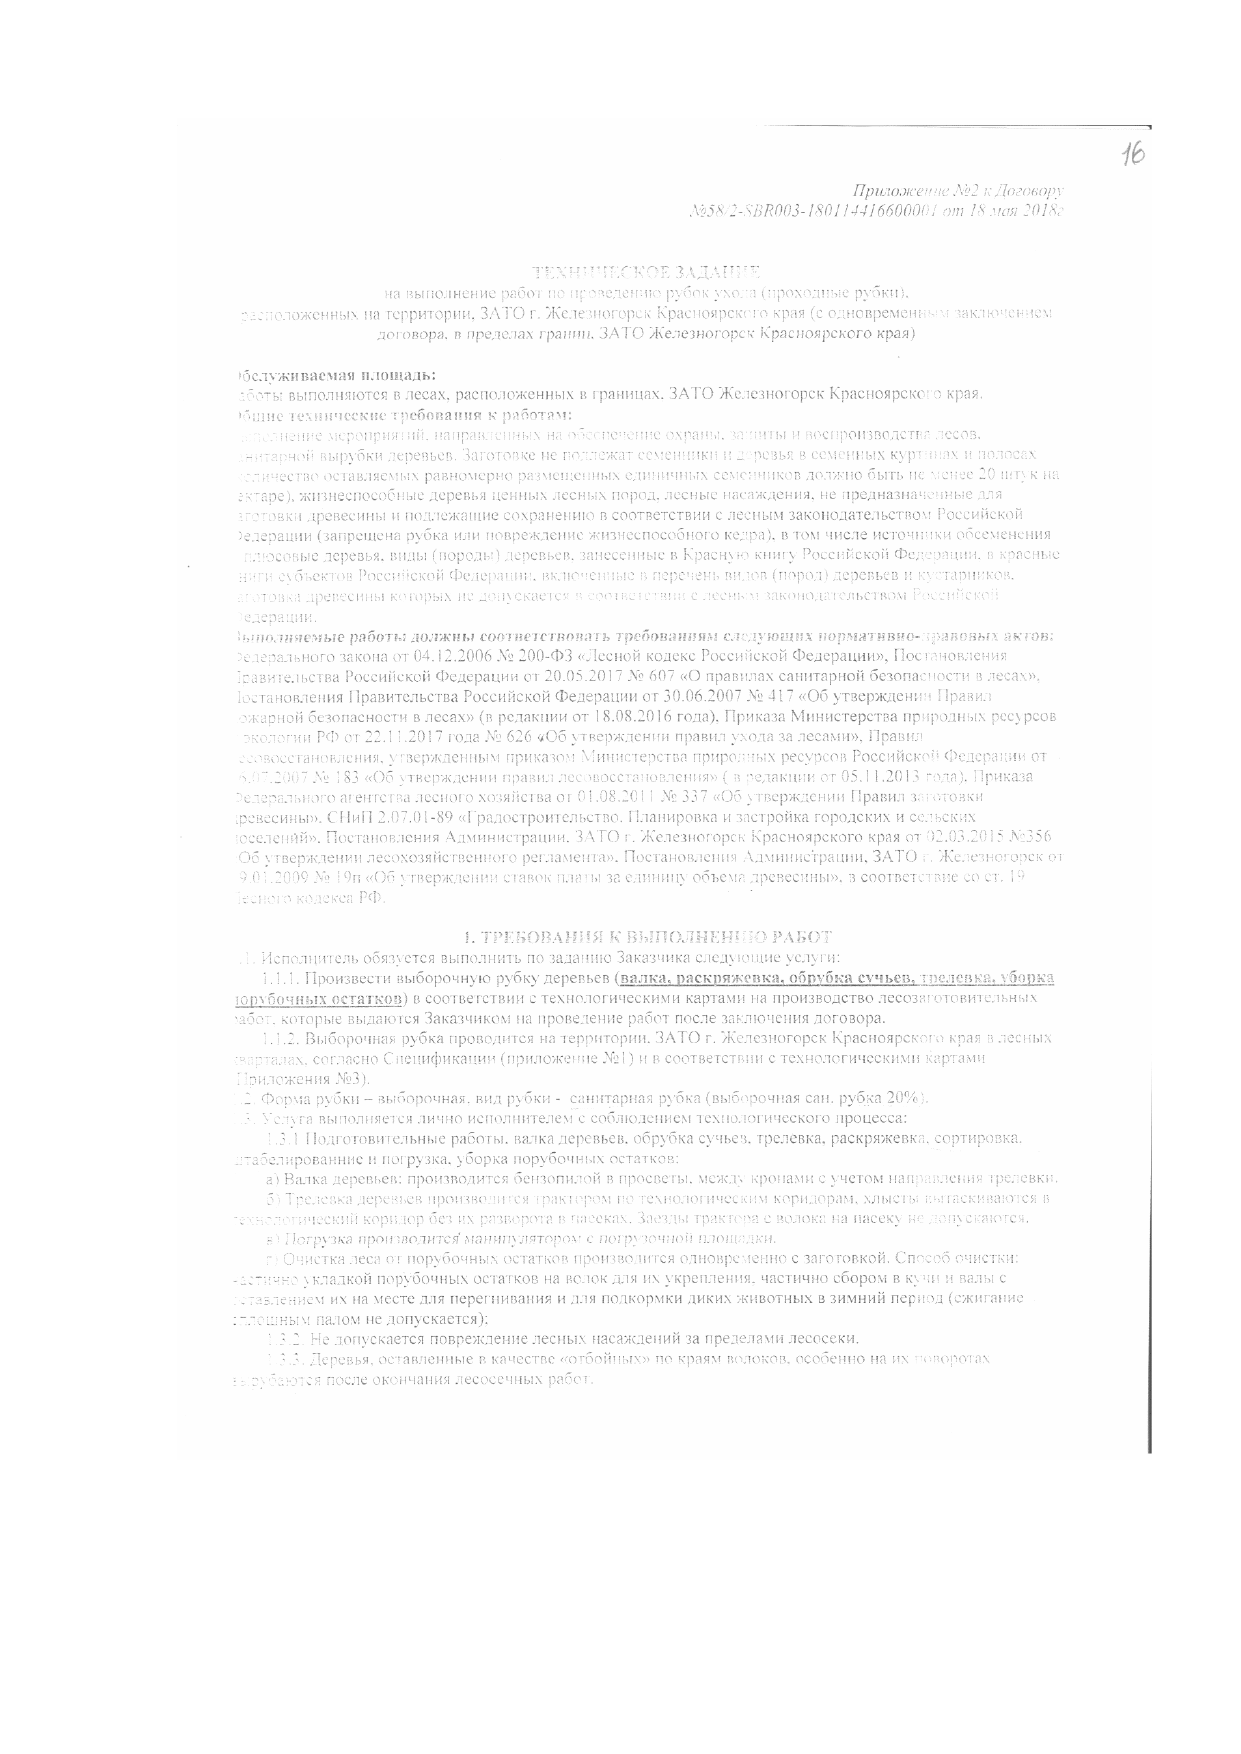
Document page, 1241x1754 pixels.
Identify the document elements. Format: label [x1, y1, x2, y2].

picture [177, 118, 1152, 1460]
